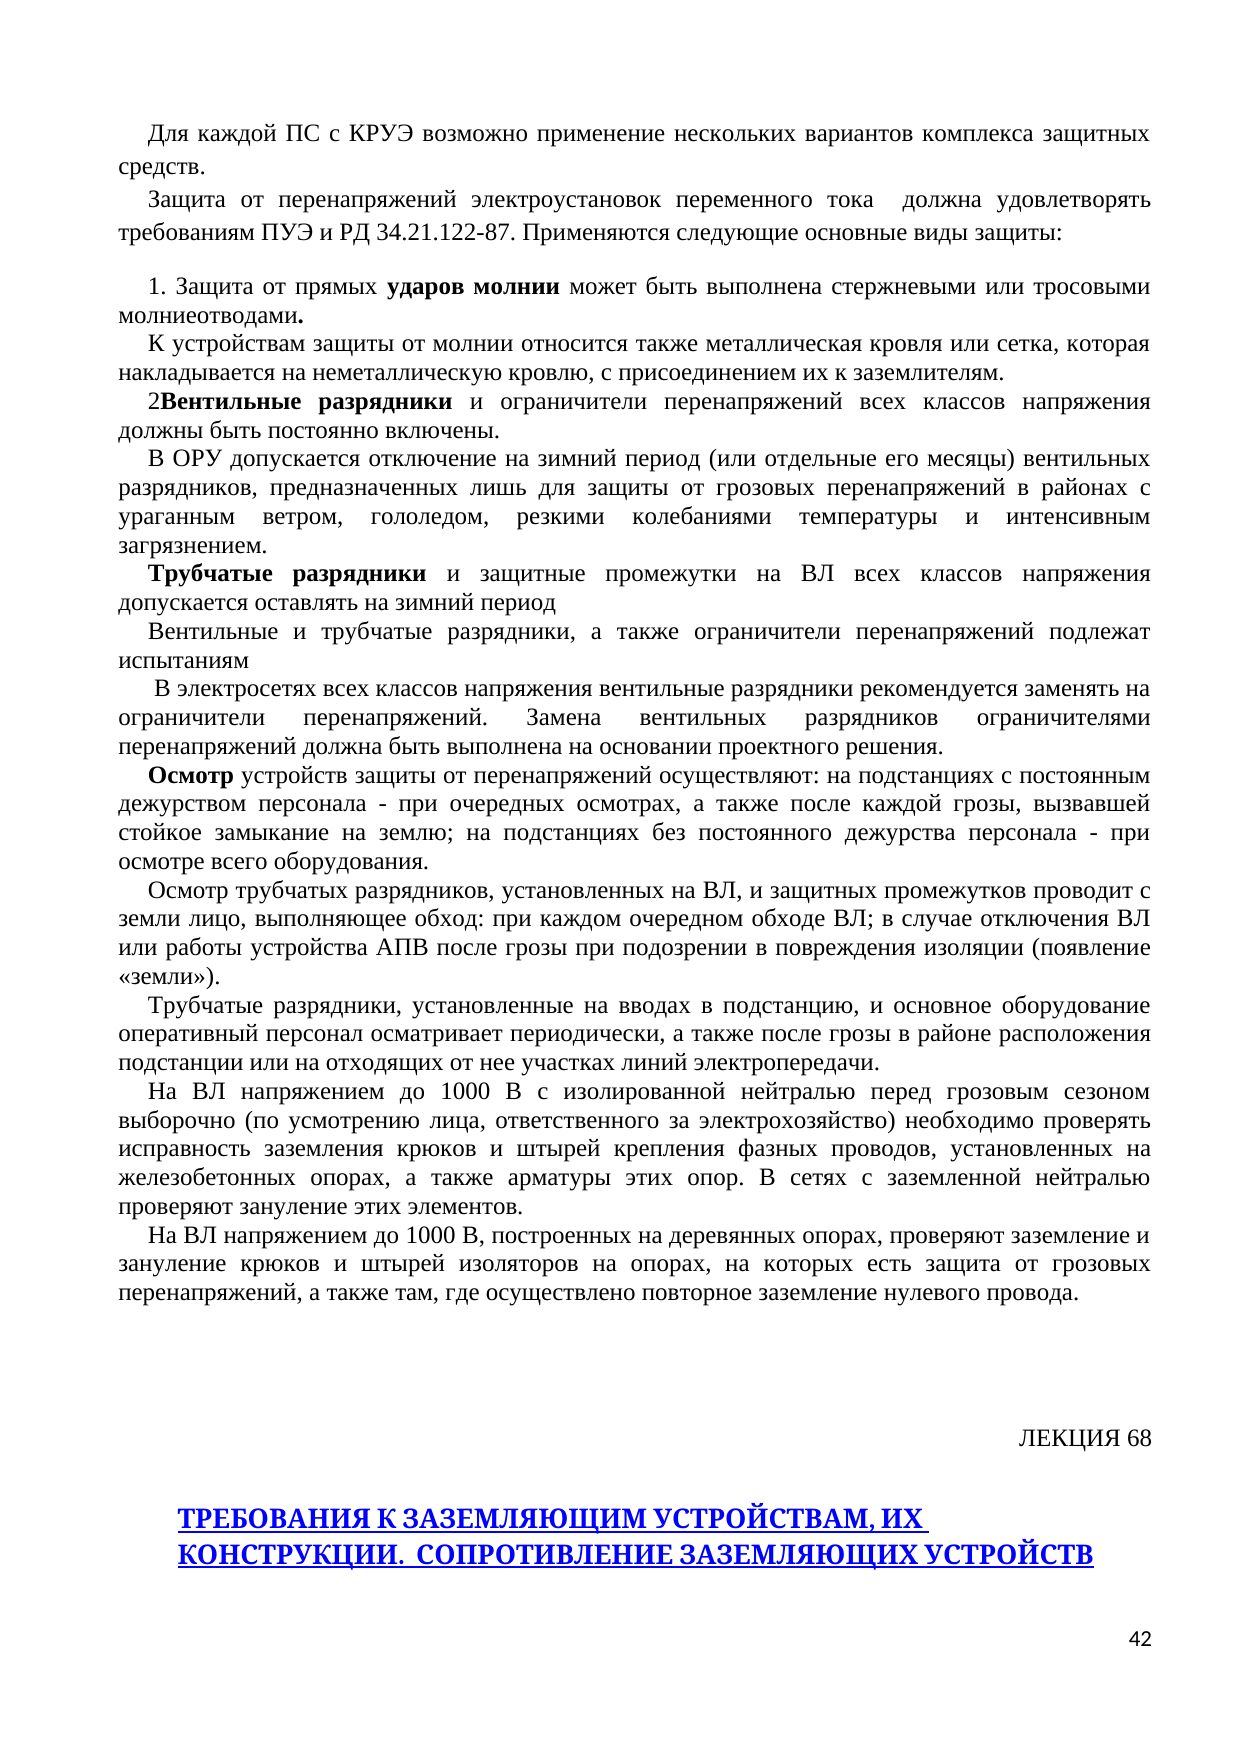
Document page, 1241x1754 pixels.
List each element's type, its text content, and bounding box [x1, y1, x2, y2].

text Трубчатые разрядники, установленные на вводах в подстанцию, и основное оборудование оперативный персонал осматривает периодически, а также после грозы в районе расположения подстанции или на отходящих от нее участках линий электропередачи. [118, 990, 1152, 1076]
text ЛЕКЦИЯ 68 [162, 1421, 1152, 1452]
text 2Вентильные разрядники и ограничители перенапряжений всех классов напряжения должны быть постоянно включены. [118, 386, 1152, 443]
text Осмотр трубчатых разрядников, установленных на ВЛ, и защитных промежутков проводит с земли лицо, выполняющее обход: при каждом очередном обходе ВЛ; в случае отключения ВЛ или работы устройства АПВ после грозы при подозрении в повреждения изоляции (появление «земли»). [118, 875, 1152, 990]
text Защита от перенапряжений электроустановок переменного тока должна удовлетворять требованиям ПУЭ и РД 34.21.122-87. Применяются следующие основные виды защиты: [118, 184, 1152, 246]
subtitle ТРЕБОВАНИЯ К ЗАЗЕМЛЯЮЩИМ УСТРОЙСТВАМ, ИХ КОНСТРУКЦИИ. СОПРОТИВЛЕНИЕ ЗАЗЕМЛЯЮЩИХ УСТРОЙСТВ [177, 1504, 1152, 1571]
text К устройствам защиты от молнии относится также металлическая кровля или сетка, которая накладывается на неметаллическую кровлю, с присоединением их к заземлителям. [118, 328, 1152, 386]
text Вентильные и трубчатые разрядники, а также ограничители перенапряжений подлежат испытаниям [118, 616, 1152, 673]
text 1. Защита от прямых ударов молнии может быть выполнена стержневыми или тросовыми молниеотводами. [118, 271, 1152, 328]
text В ОРУ допускается отключение на зимний период (или отдельные его месяцы) вентильных разрядников, предназначенных лишь для защиты от грозовых перенапряжений в районах с ураганным ветром, гололедом, резкими колебаниями температуры и интенсивным загрязнением. [118, 443, 1152, 558]
text В электросетях всех классов напряжения вентильные разрядники рекомендуется заменять на ограничители перенапряжений. Замена вентильных разрядников ограничителями перенапряжений должна быть выполнена на основании проектного решения. [118, 673, 1152, 760]
text Трубчатые разрядники и защитные промежутки на ВЛ всех классов напряжения допускается оставлять на зимний период [118, 558, 1152, 616]
text На ВЛ напряжением до 1000 В с изолированной нейтралью перед грозовым сезоном выборочно (по усмотрению лица, ответственного за электрохозяйство) необходимо проверять исправность заземления крюков и штырей крепления фазных проводов, установленных на железобетонных опорах, а также арматуры этих опор. В сетях с заземленной нейтралью проверяют зануление этих элементов. [118, 1076, 1152, 1220]
text На ВЛ напряжением до 1000 В, построенных на деревянных опорах, проверяют заземление и зануление крюков и штырей изоляторов на опорах, на которых есть защита от грозовых перенапряжений, а также там, где осуществлено повторное заземление нулевого провода. [118, 1220, 1152, 1306]
text Для каждой ПС с КРУЭ возможно применение нескольких вариантов комплекса защитных средств. [118, 118, 1152, 180]
text Осмотр устройств защиты от перенапряжений осуществляют: на подстанциях с постоянным дежурством персонала - при очередных осмотрах, а также после каждой грозы, вызвавшей стойкое замыкание на землю; на подстанциях без постоянного дежурства персонала - при осмотре всего оборудования. [118, 760, 1152, 875]
